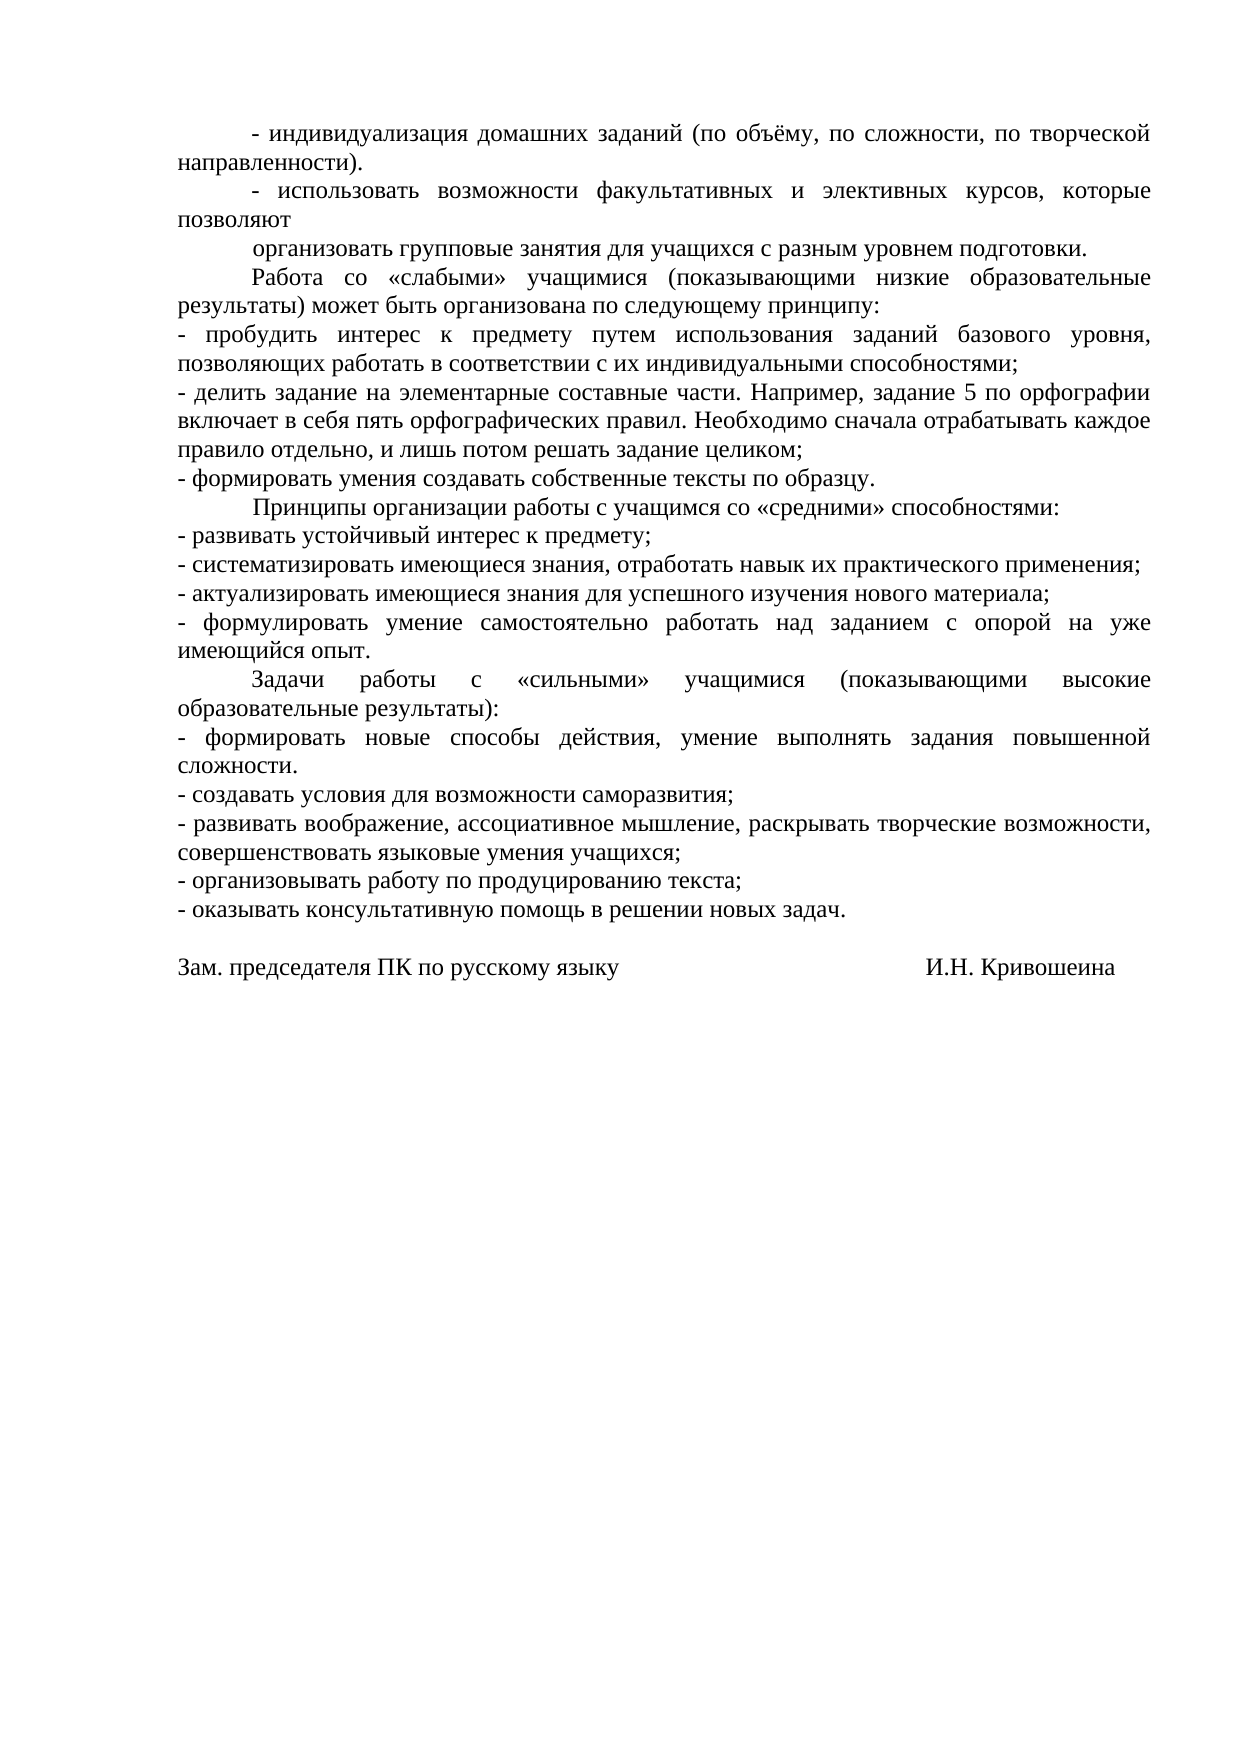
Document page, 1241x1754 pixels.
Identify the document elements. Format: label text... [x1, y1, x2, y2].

text - создавать условия для возможности саморазвития; [177, 779, 1152, 808]
text - делить задание на элементарные составные части. Например, задание 5 по орфографии включает в себя пять орфографических правил. Необходимо сначала отрабатывать каждое правило отдельно, и лишь потом решать задание целиком; [177, 377, 1152, 463]
text - оказывать консультативную помощь в решении новых задач. [177, 894, 1152, 923]
text - развивать устойчивый интерес к предмету; [177, 521, 1152, 549]
text - использовать возможности факультативных и элективных курсов, которые позволяют [177, 176, 1152, 233]
text - пробудить интерес к предмету путем использования заданий базового уровня, позволяющих работать в соответствии с их индивидуальными способностями; [177, 319, 1152, 377]
text - формировать новые способы действия, умение выполнять задания повышенной сложности. [177, 722, 1152, 779]
text - актуализировать имеющиеся знания для успешного изучения нового материала; [177, 578, 1152, 607]
text организовать групповые занятия для учащихся с разным уровнем подготовки. [252, 233, 1152, 262]
text - организовывать работу по продуцированию текста; [177, 866, 1152, 894]
text - систематизировать имеющиеся знания, отработать навык их практического применения; [177, 549, 1152, 578]
text Задачи работы с «сильными» учащимися (показывающими высокие образовательные результаты): [177, 664, 1152, 722]
text Работа со «слабыми» учащимися (показывающими низкие образовательные результаты) может быть организована по следующему принципу: [177, 262, 1152, 319]
text Принципы организации работы с учащимся со «средними» способностями: [252, 492, 1152, 521]
text - индивидуализация домашних заданий (по объёму, по сложности, по творческой направленности). [177, 118, 1152, 176]
text - формировать умения создавать собственные тексты по образцу. [177, 463, 1152, 492]
text Зам. председателя ПК по русскому языку И.Н. Кривошеина [177, 952, 1152, 981]
text - формулировать умение самостоятельно работать над заданием с опорой на уже имеющийся опыт. [177, 607, 1152, 664]
text - развивать воображение, ассоциативное мышление, раскрывать творческие возможности, совершенствовать языковые умения учащихся; [177, 808, 1152, 866]
